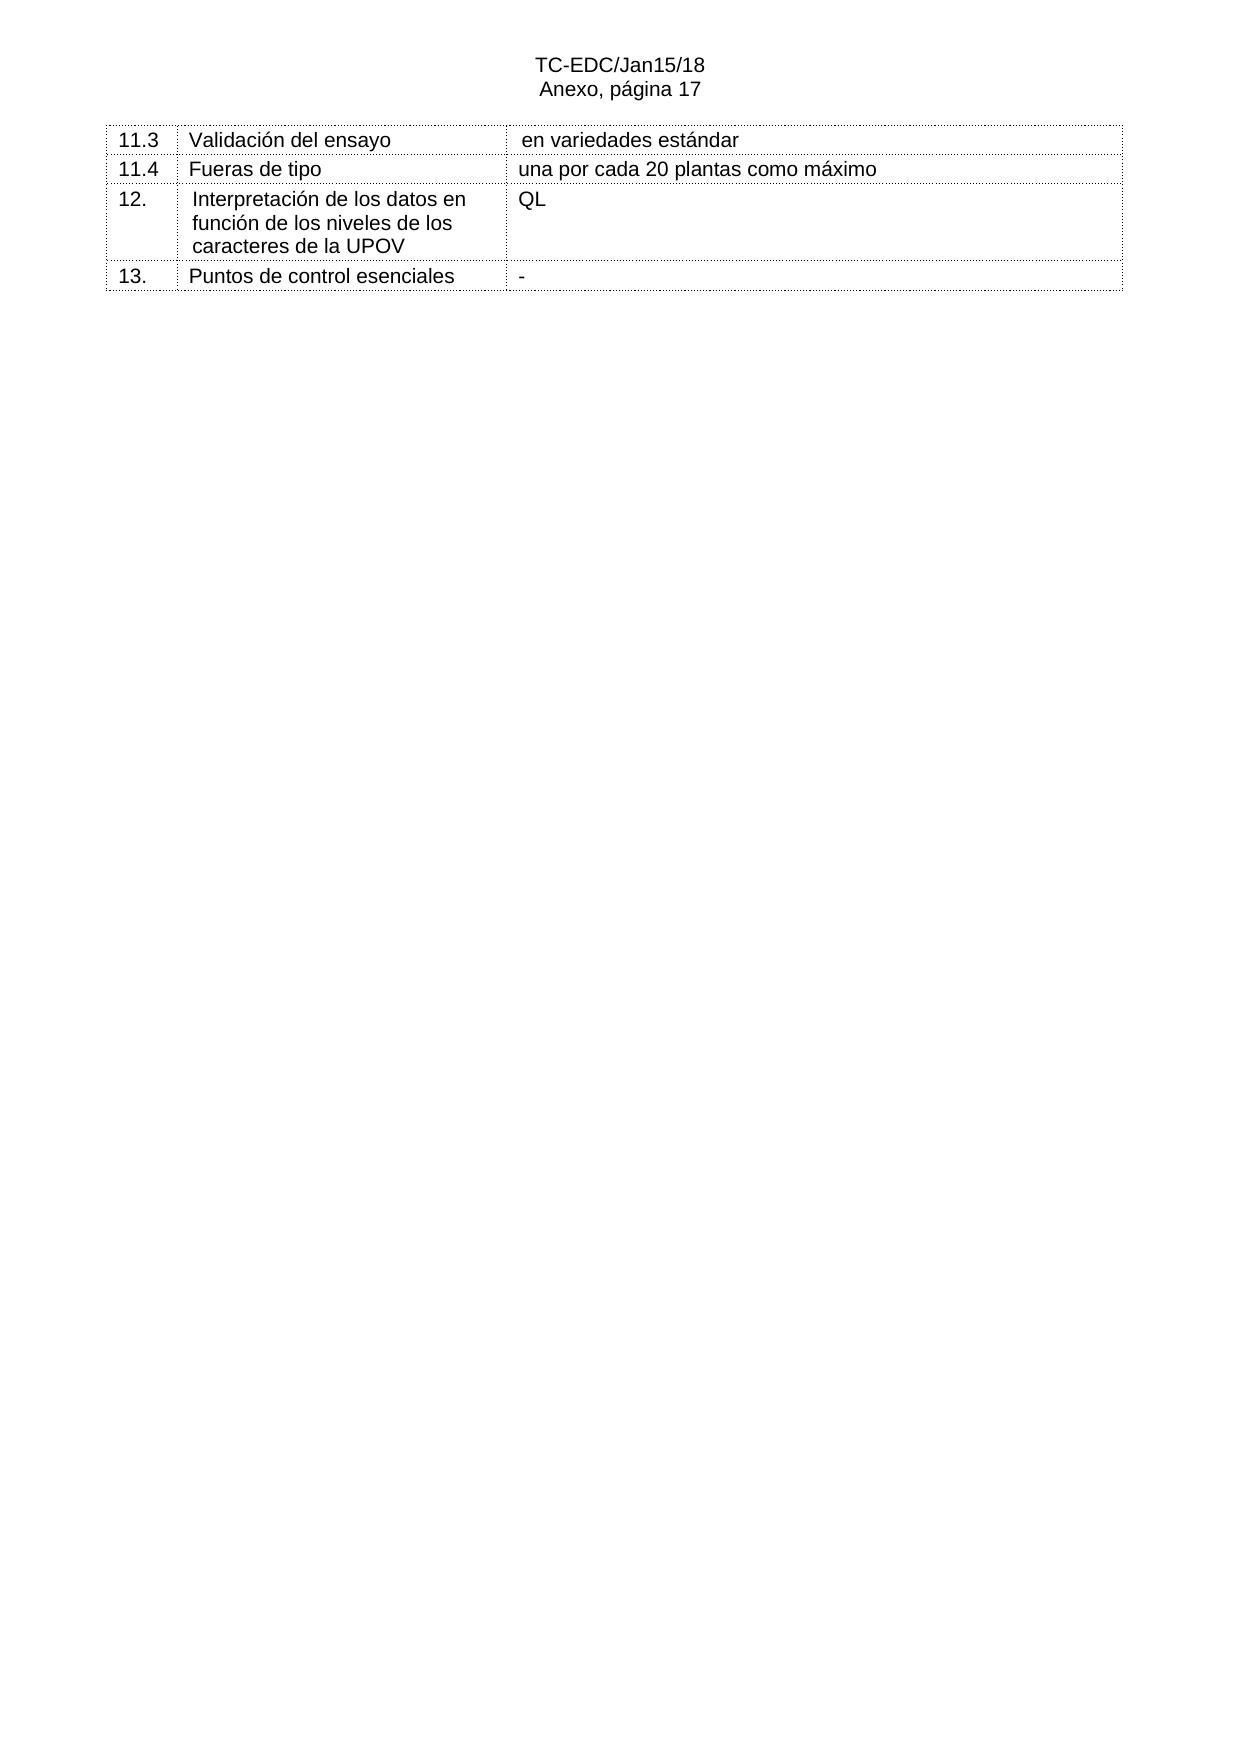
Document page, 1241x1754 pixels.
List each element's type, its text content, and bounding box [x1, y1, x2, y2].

table_cell 12. [107, 183, 177, 260]
table_cell una por cada 20 plantas como máximo [507, 154, 1122, 183]
table_cell Validación del ensayo [177, 125, 507, 154]
table_cell 11.3 [107, 125, 177, 154]
table_cell QL [507, 183, 1122, 260]
table_cell en variedades estándar [507, 125, 1122, 154]
table_cell - [507, 260, 1122, 289]
table_cell 11.4 [107, 154, 177, 183]
table_cell Puntos de control esenciales [177, 260, 507, 289]
table_cell 13. [107, 260, 177, 289]
table_cell Interpretación de los datos en función de los niveles de los caracteres de la UPOV [177, 183, 507, 260]
table_cell Fueras de tipo [177, 154, 507, 183]
